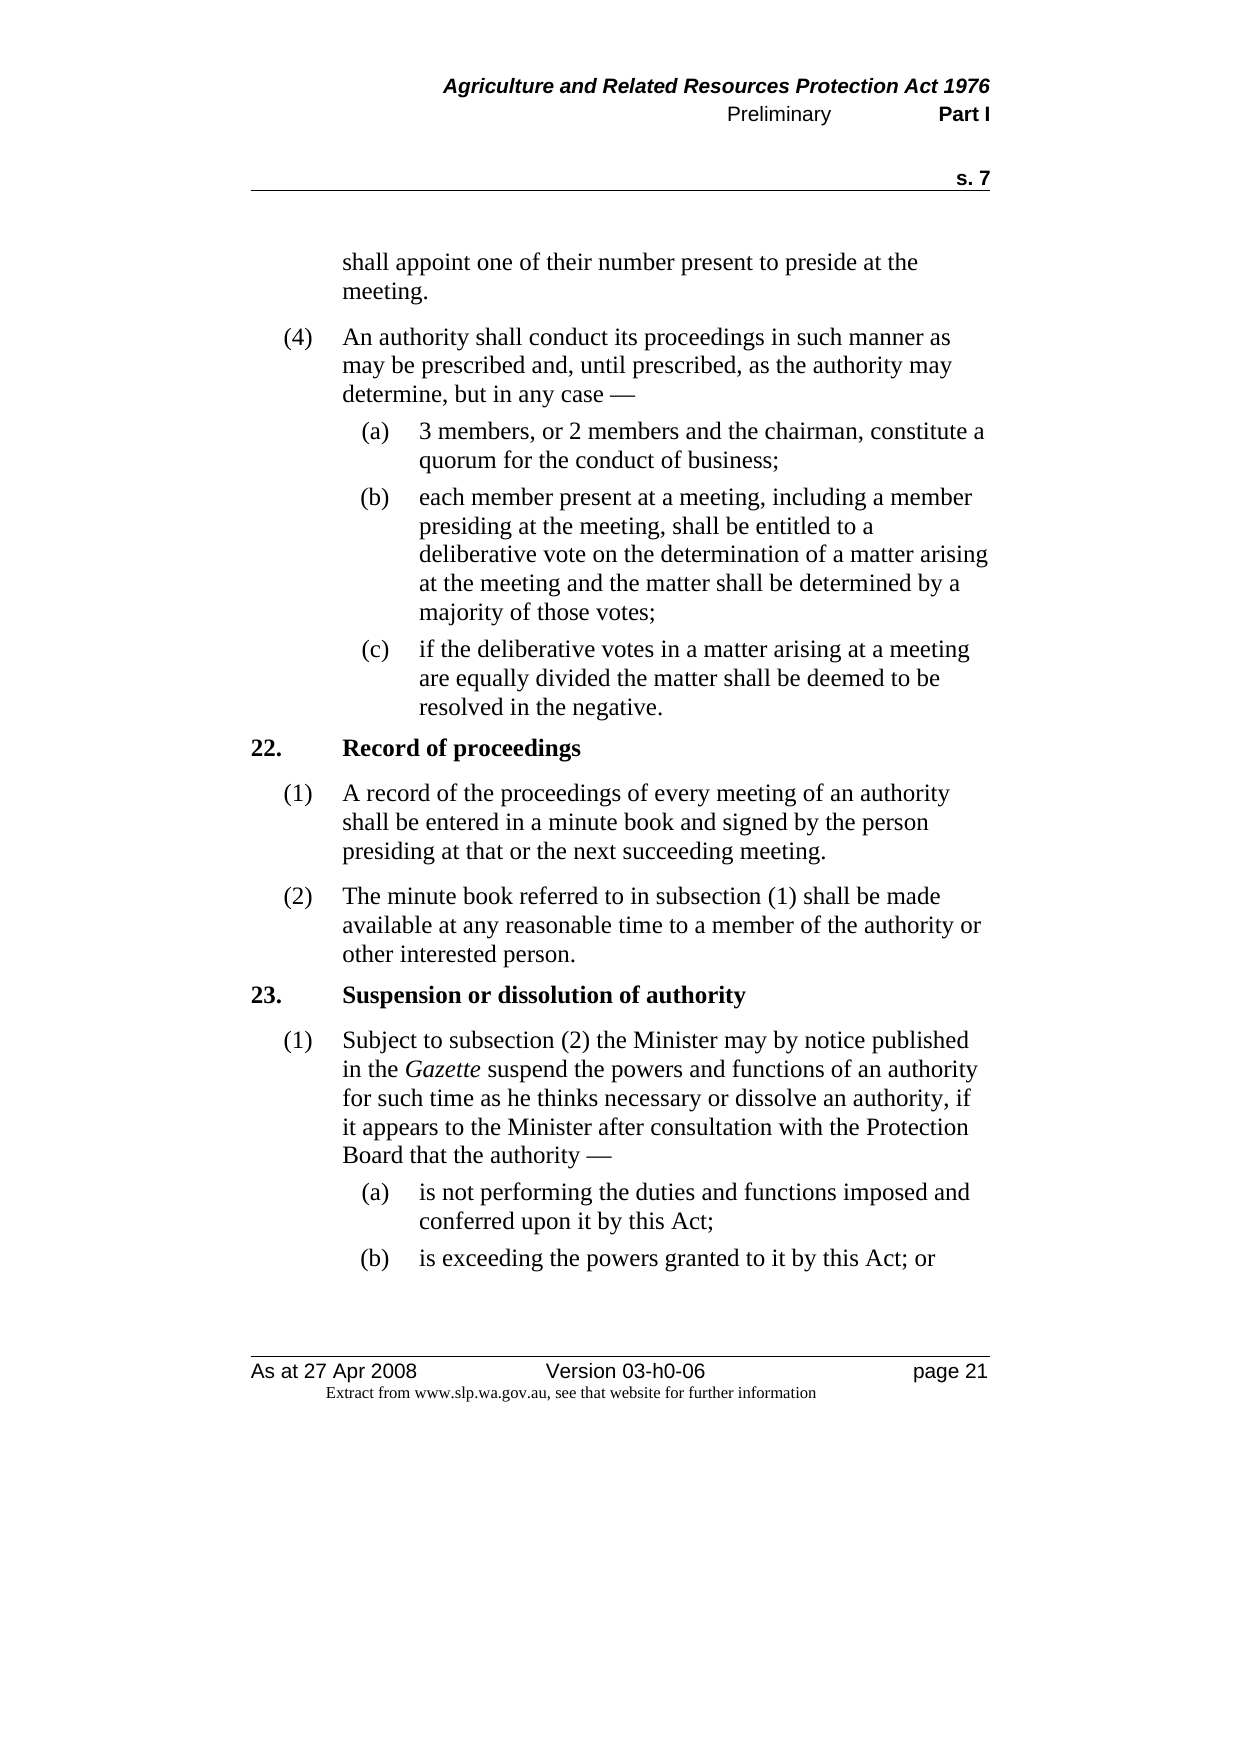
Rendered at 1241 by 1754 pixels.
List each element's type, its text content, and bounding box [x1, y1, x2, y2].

text (4) An authority shall conduct its proceedings in such manner as may be prescribed and, until prescribed, as the authority may determine, but in any case — [251, 322, 990, 408]
text (a) 3 members, or 2 members and the chairman, constitute a quorum for the conduct of business; [251, 416, 990, 474]
text (2) The minute book referred to in subsection (1) shall be made available at any reasonable time to a member of the authority or other interested person. [251, 881, 990, 967]
text (1) Subject to subsection (2) the Minister may by notice published in the Gazette suspend the powers and functions of an authority for such time as he thinks necessary or dissolve an authority, if it appears to the Minister after consultation with the Protection Board that the authority — [251, 1025, 990, 1169]
subtitle 23. Suspension or dissolution of authority [251, 980, 990, 1009]
text (b) is exceeding the powers granted to it by this Act; or [251, 1243, 990, 1272]
text (1) A record of the proceedings of every meeting of an authority shall be entered in a minute book and signed by the person presiding at that or the next succeeding meeting. [251, 778, 990, 864]
subtitle 22. Record of proceedings [251, 733, 990, 762]
text (b) each member present at a meeting, including a member presiding at the meeting, shall be entitled to a deliberative vote on the determination of a matter arising at the meeting and the matter shall be determined by a majority of those votes; [251, 482, 990, 626]
text (a) is not performing the duties and functions imposed and conferred upon it by this Act; [251, 1177, 990, 1235]
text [251, 247, 990, 305]
text (c) if the deliberative votes in a matter arising at a meeting are equally divided the matter shall be deemed to be resolved in the negative. [251, 634, 990, 720]
